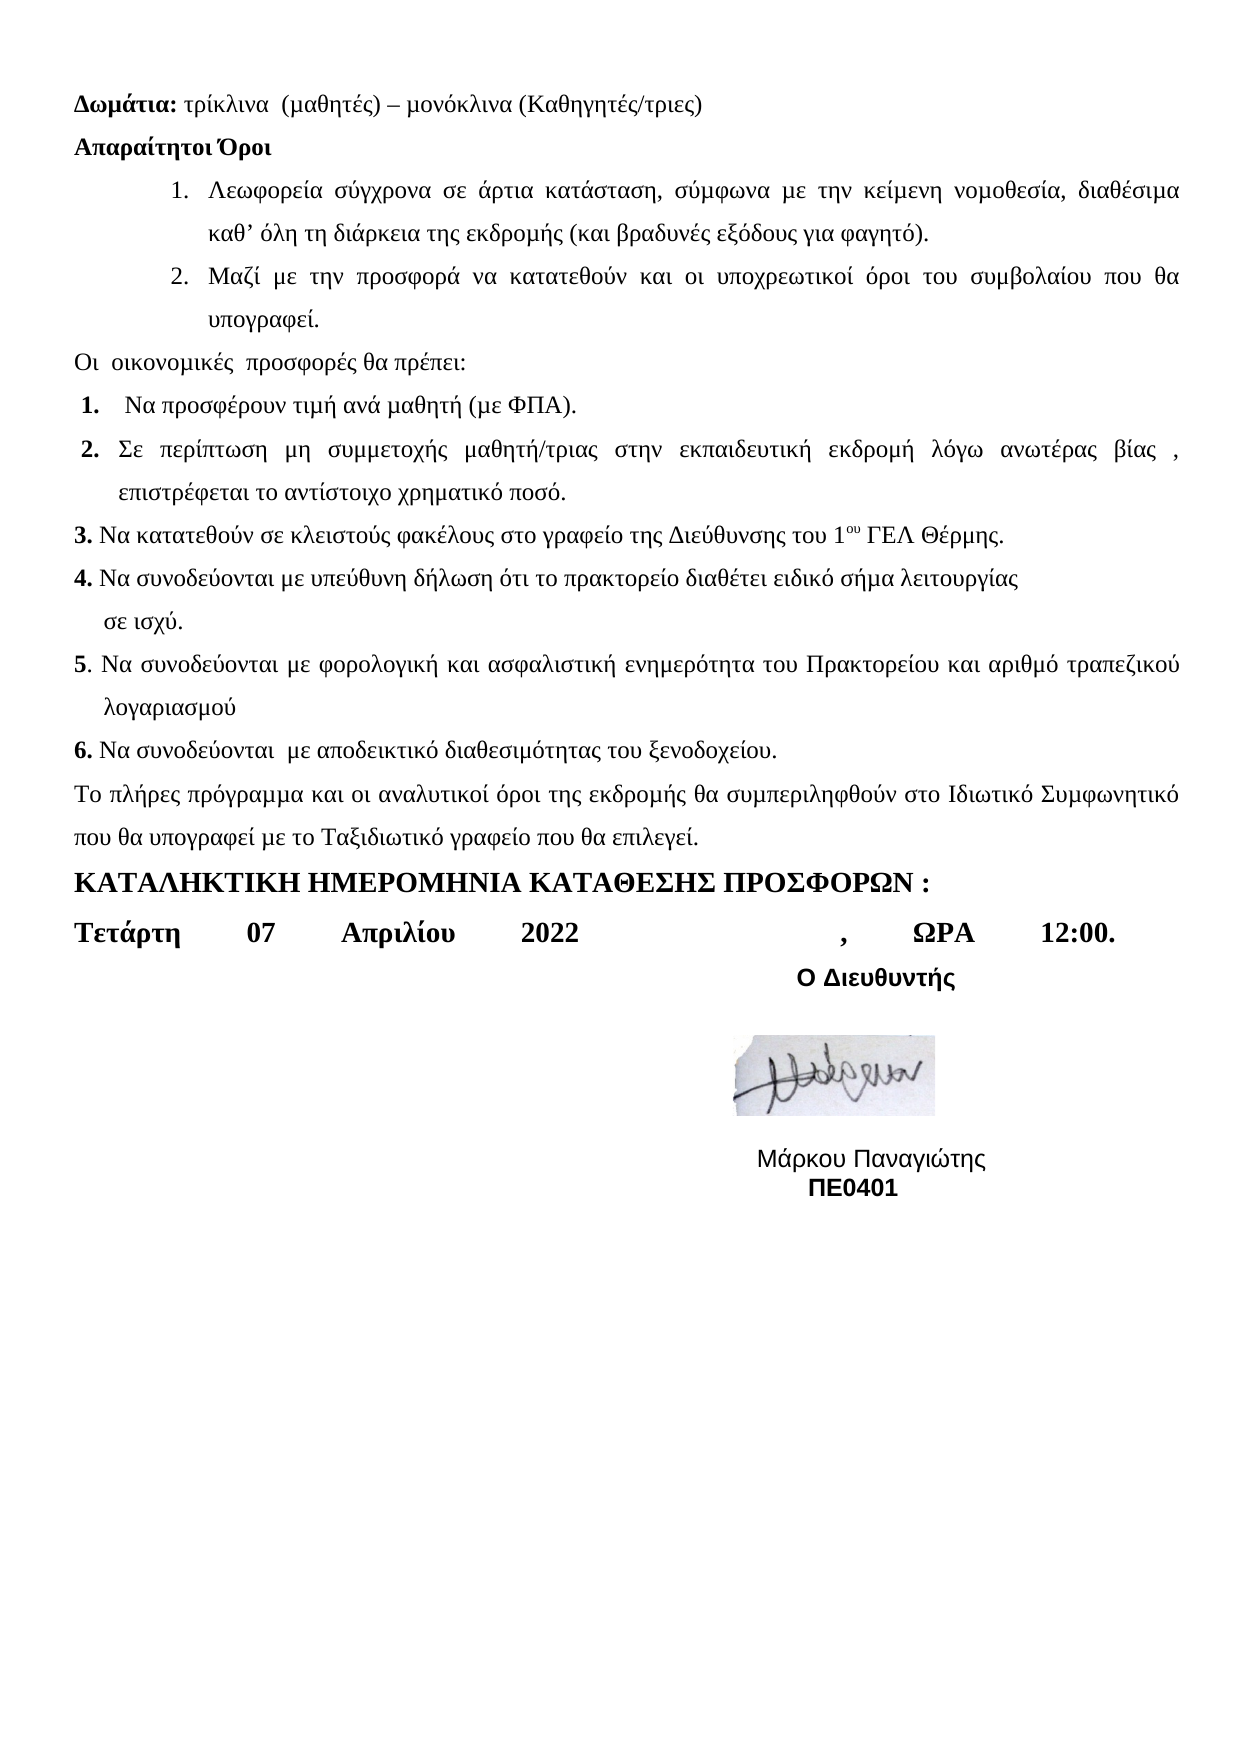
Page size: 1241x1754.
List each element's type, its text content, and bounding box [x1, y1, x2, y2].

list Λεωφορεία σύγχρονα σε άρτια κατάσταση, σύµφωνα µε την κείµενη νοµοθεσία, διαθέσιµα καθ’ όλη τη διάρκεια της εκδροµής (και βραδυνές εξόδους για φαγητό). [170, 175, 1181, 247]
list Μαζί με την προσφορά να κατατεθούν και οι υποχρεωτικοί όροι του συμβολαίου που θα υπογραφεί. [170, 261, 1181, 333]
text ∆ωµάτια: τρίκλινα (µαθητές) – µονόκλινα (Καθηγητές/τριες) [74, 89, 1181, 117]
text Μάρκου Παναγιώτης [133, 1144, 1181, 1173]
picture [732, 1035, 936, 1116]
list Σε περίπτωση μη συμμετοχής μαθητή/τριας στην εκπαιδευτική εκδρομή λόγω ανωτέρας βίας , επιστρέφεται το αντίστοιχο χρηματικό ποσό. [81, 434, 1181, 506]
list Να προσφέρουν τιµή ανά µαθητή (µε ΦΠΑ). [81, 391, 1181, 419]
text σε ισχύ. [103, 606, 1181, 635]
text ΠΕ0401 [133, 1173, 1181, 1202]
text Το πλήρες πρόγραµµα και οι αναλυτικοί όροι της εκδροµής θα συµπεριληφθούν στο Ιδιωτικό Συµφωνητικό που θα υπογραφεί µε το Ταξιδιωτικό γραφείο που θα επιλεγεί. [74, 779, 1181, 851]
text Οι οικονοµικές προσφορές θα πρέπει: [74, 347, 1181, 376]
text 4. Να συνοδεύονται με υπεύθυνη δήλωση ότι το πρακτορείο διαθέτει ειδικό σήµα λειτουργίας [74, 563, 1181, 592]
text 6. Να συνοδεύονται με αποδεικτικό διαθεσιμότητας του ξενοδοχείου. [74, 736, 1181, 764]
text Τετάρτη 07 Απριλίου 2022 , ΩΡΑ 12:00. Ο Διευθυντής [74, 915, 1181, 992]
text Απαραίτητοι Όροι [74, 132, 1181, 161]
text 5. Να συνοδεύονται με φορολογική και ασφαλιστική ενημερότητα του Πρακτορείου και αριθμό τραπεζικού λογαριασμού [74, 649, 1181, 721]
text 3. Να κατατεθούν σε κλειστούς φακέλους στο γραφείο της ∆ιεύθυνσης του 1ου ΓΕΛ Θέρμης. [74, 520, 1181, 549]
text ΚΑΤΑΛΗΚΤΙΚΗ ΗΜΕΡΟΜΗΝΙΑ ΚΑΤΑΘΕΣΗΣ ΠΡΟΣΦΟΡΩΝ : [74, 865, 1181, 898]
